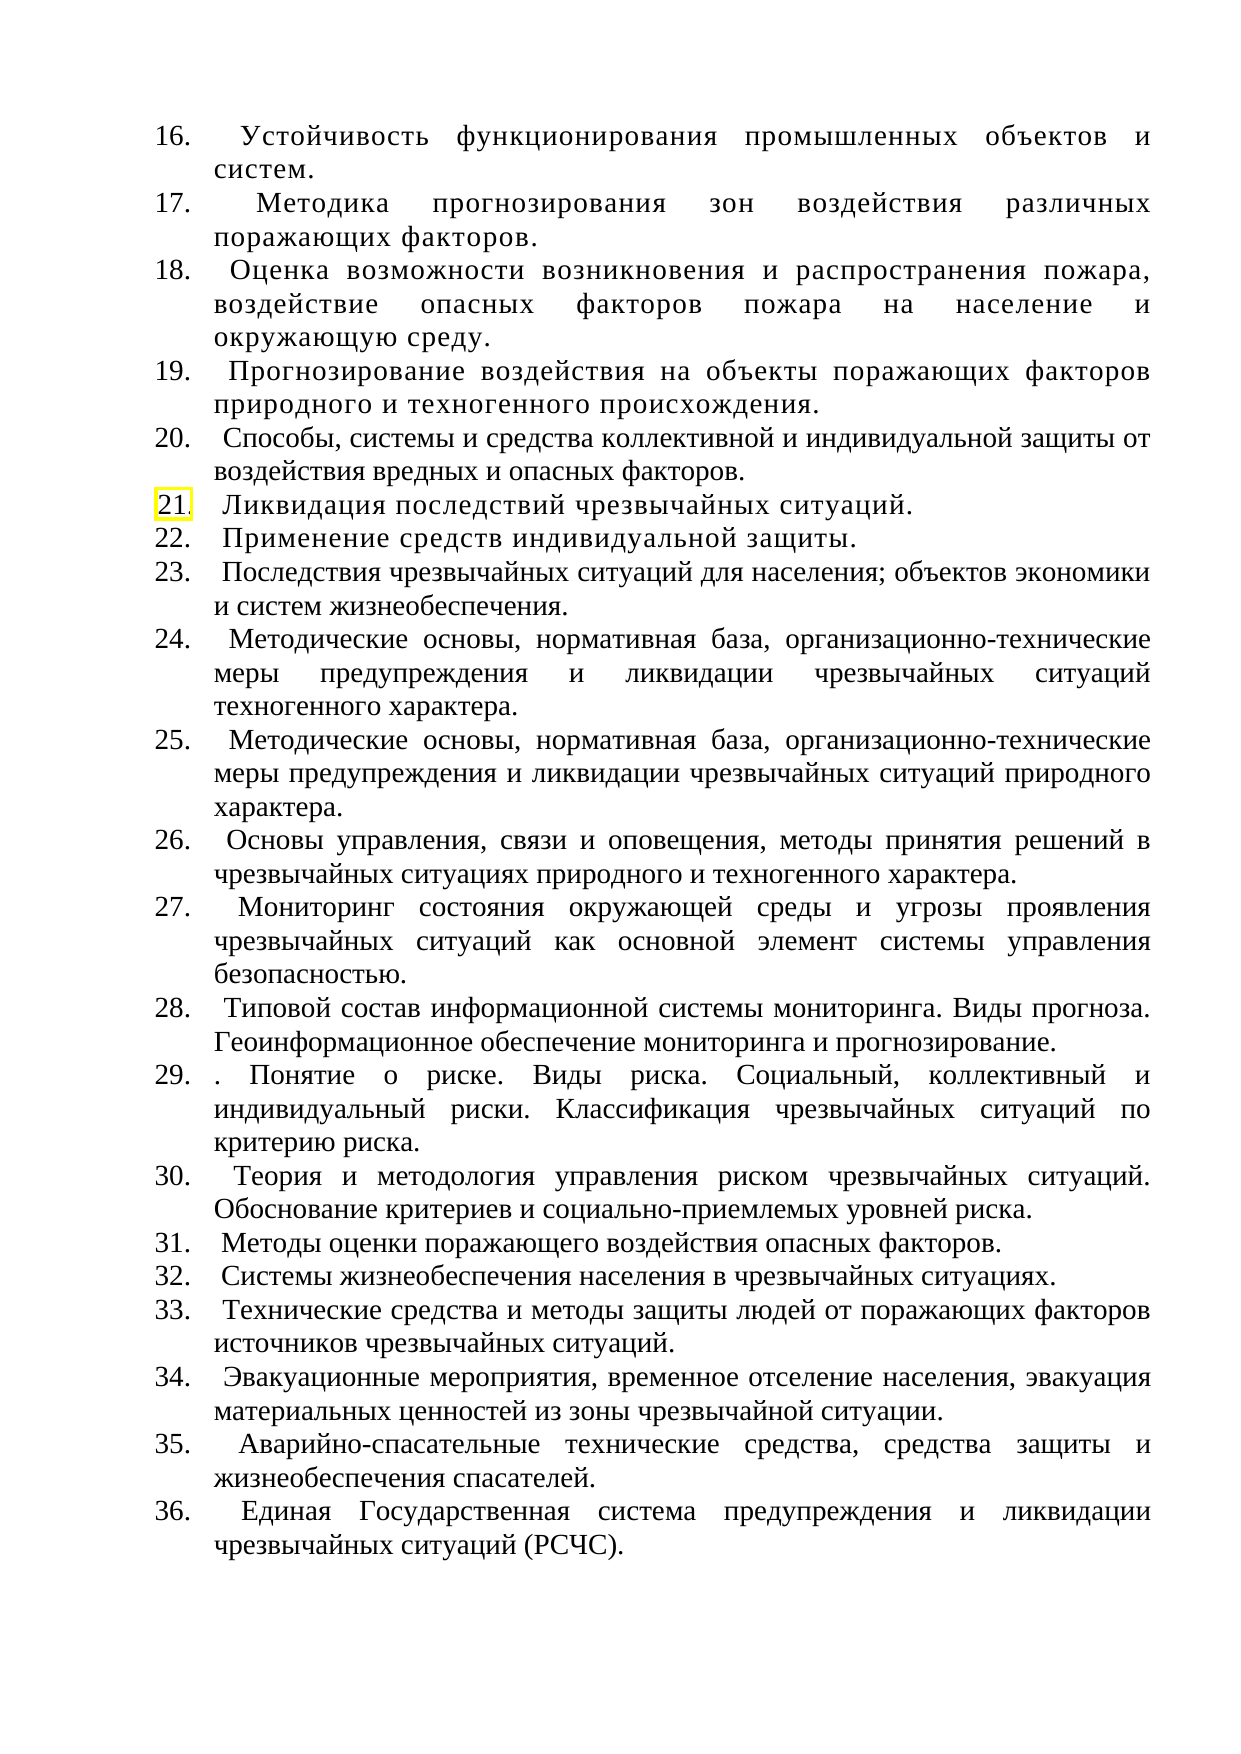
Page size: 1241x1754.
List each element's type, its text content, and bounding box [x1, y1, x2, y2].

list Теория и методология управления риском чрезвычайных ситуаций. Обоснование критериев и социально-приемлемых уровней риска. [154, 1158, 1152, 1225]
list . Понятие о риске. Виды риска. Социальный, коллективный и индивидуальный риски. Классификация чрезвычайных ситуаций по критерию риска. [154, 1057, 1152, 1158]
list Единая Государственная система предупреждения и ликвидации чрезвычайных ситуаций (РСЧС). [154, 1493, 1152, 1560]
list Методика прогнозирования зон воздействия различных поражающих факторов. [154, 185, 1152, 252]
list Системы жизнеобеспечения населения в чрезвычайных ситуациях. [154, 1258, 1152, 1292]
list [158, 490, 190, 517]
list Методические основы, нормативная база, организационно-технические меры предупреждения и ликвидации чрезвычайных ситуаций природного характера. [154, 722, 1152, 822]
list Способы, системы и средства коллективной и индивидуальной защиты от воздействия вредных и опасных факторов. [154, 420, 1152, 487]
list Методические основы, нормативная база, организационно-технические меры предупреждения и ликвидации чрезвычайных ситуаций техногенного характера. [154, 621, 1152, 722]
list Прогнозирование воздействия на объекты поражающих факторов природного и техногенного происхождения. [154, 353, 1152, 420]
list Методы оценки поражающего воздействия опасных факторов. [154, 1225, 1152, 1258]
list Ликвидация последствий чрезвычайных ситуаций. [193, 487, 1152, 521]
list Типовой состав информационной системы мониторинга. Виды прогноза. Геоинформационное обеспечение мониторинга и прогнозирование. [154, 990, 1152, 1057]
list Применение средств индивидуальной защиты. [154, 521, 1152, 554]
list Аварийно-спасательные технические средства, средства защиты и жизнеобеспечения спасателей. [154, 1426, 1152, 1493]
list Эвакуационные мероприятия, временное отселение населения, эвакуация материальных ценностей из зоны чрезвычайной ситуации. [154, 1359, 1152, 1426]
list Мониторинг состояния окружающей среды и угрозы проявления чрезвычайных ситуаций как основной элемент системы управления безопасностью. [154, 889, 1152, 990]
list Устойчивость функционирования промышленных объектов и систем. [154, 118, 1152, 185]
list Последствия чрезвычайных ситуаций для населения; объектов экономики и систем жизнеобеспечения. [154, 554, 1152, 621]
list Основы управления, связи и оповещения, методы принятия решений в чрезвычайных ситуациях природного и техногенного характера. [154, 822, 1152, 889]
list Технические средства и методы защиты людей от поражающих факторов источников чрезвычайных ситуаций. [154, 1292, 1152, 1359]
list Оценка возможности возникновения и распространения пожара, воздействие опасных факторов пожара на население и окружающую среду. [154, 252, 1152, 353]
